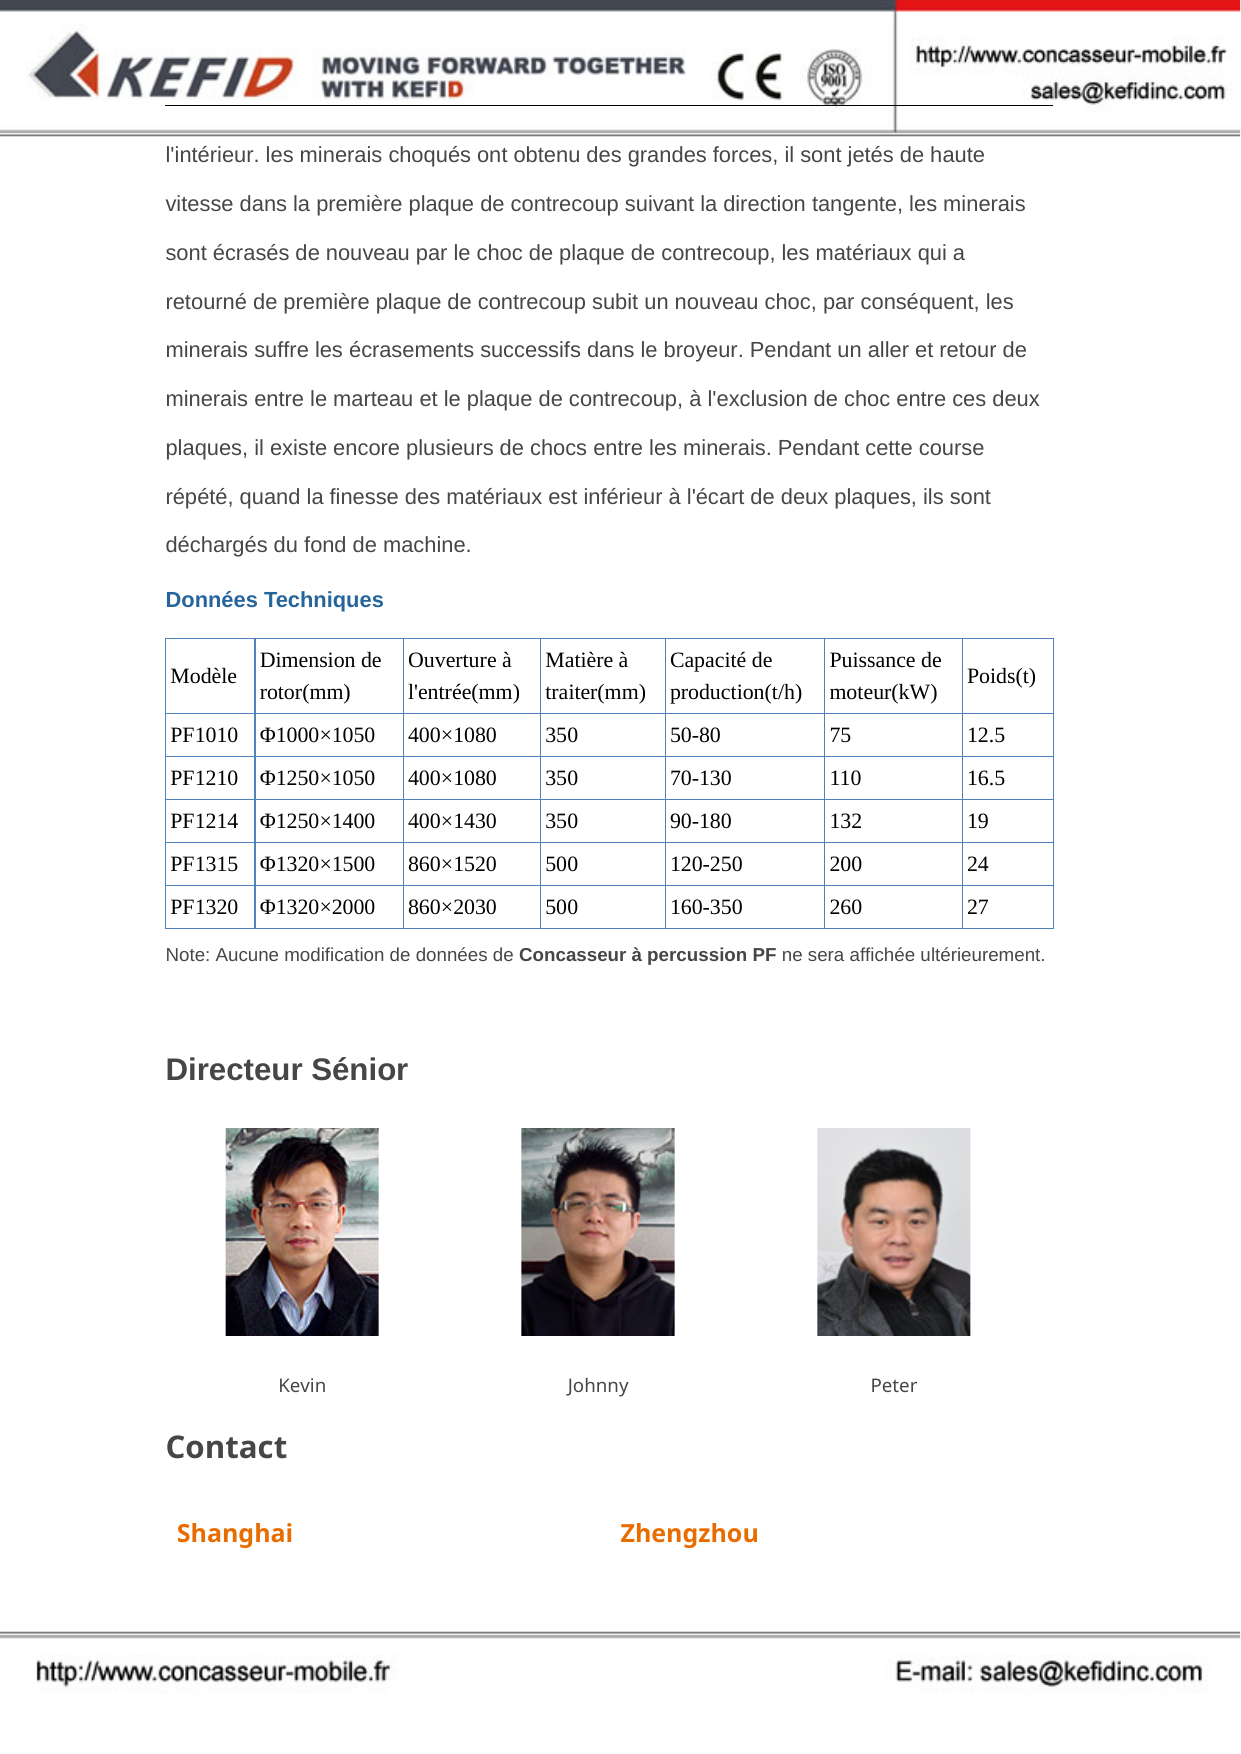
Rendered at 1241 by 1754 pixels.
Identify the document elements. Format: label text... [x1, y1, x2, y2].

table_cell PF1010 [166, 714, 254, 756]
table_cell 350 [541, 800, 665, 842]
table_cell Φ1000×1050 [256, 714, 403, 756]
table_header Ouverture à l'entrée(mm) [404, 639, 540, 713]
table_cell 500 [541, 843, 665, 884]
text Contact [165, 1414, 1053, 1479]
table_cell 260 [825, 886, 962, 927]
picture [817, 1128, 971, 1336]
table_cell 16.5 [963, 757, 1053, 799]
picture [225, 1128, 379, 1336]
picture [0, 0, 1241, 138]
text Note: Aucune modification de données de Concasseur à percussion PF ne sera affichée ultérieurement. [165, 938, 1053, 970]
table_cell PF1210 [166, 757, 254, 799]
table_header Johnny [450, 1129, 746, 1414]
table_header Capacité de production(t/h) [666, 639, 824, 713]
table_cell 200 [825, 843, 962, 884]
table_header Dimension de rotor(mm) [256, 639, 403, 713]
table_cell 160-350 [666, 886, 824, 927]
table_cell Φ1250×1400 [256, 800, 403, 842]
text Directeur Sénior [165, 1037, 1053, 1102]
table_cell 24 [963, 843, 1053, 884]
table_cell PF1315 [166, 843, 254, 884]
table_cell 860×2030 [404, 886, 540, 927]
table_cell 120-250 [666, 843, 824, 884]
table_header Poids(t) [963, 639, 1053, 713]
table_cell Φ1250×1050 [256, 757, 403, 799]
table_cell 70-130 [666, 757, 824, 799]
table_cell 110 [825, 757, 962, 799]
table_header Matière à traiter(mm) [541, 639, 665, 713]
table_cell 400×1430 [404, 800, 540, 842]
table_cell PF1320 [166, 886, 254, 927]
table_header Modèle [166, 639, 254, 713]
table_header [165, 1500, 609, 1578]
table_cell 50-80 [666, 714, 824, 756]
table_cell 400×1080 [404, 757, 540, 799]
table_header [609, 1500, 1053, 1578]
table_cell 27 [963, 886, 1053, 927]
table_cell 500 [541, 886, 665, 927]
table_cell 350 [541, 757, 665, 799]
table_cell Φ1320×1500 [256, 843, 403, 884]
table_cell 90-180 [666, 800, 824, 842]
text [165, 139, 1053, 561]
table_header Peter [746, 1129, 1042, 1414]
table_cell 400×1080 [404, 714, 540, 756]
table_header Kevin [154, 1129, 450, 1414]
table_cell 75 [825, 714, 962, 756]
subtitle Données Techniques [165, 583, 1053, 616]
table_cell PF1214 [166, 800, 254, 842]
table_cell 12.5 [963, 714, 1053, 756]
table_cell 19 [963, 800, 1053, 842]
picture [0, 1629, 1241, 1706]
picture [521, 1128, 675, 1336]
table_header Puissance de moteur(kW) [825, 639, 962, 713]
table_cell 860×1520 [404, 843, 540, 884]
table_cell 350 [541, 714, 665, 756]
table_cell 132 [825, 800, 962, 842]
table_cell Φ1320×2000 [256, 886, 403, 927]
